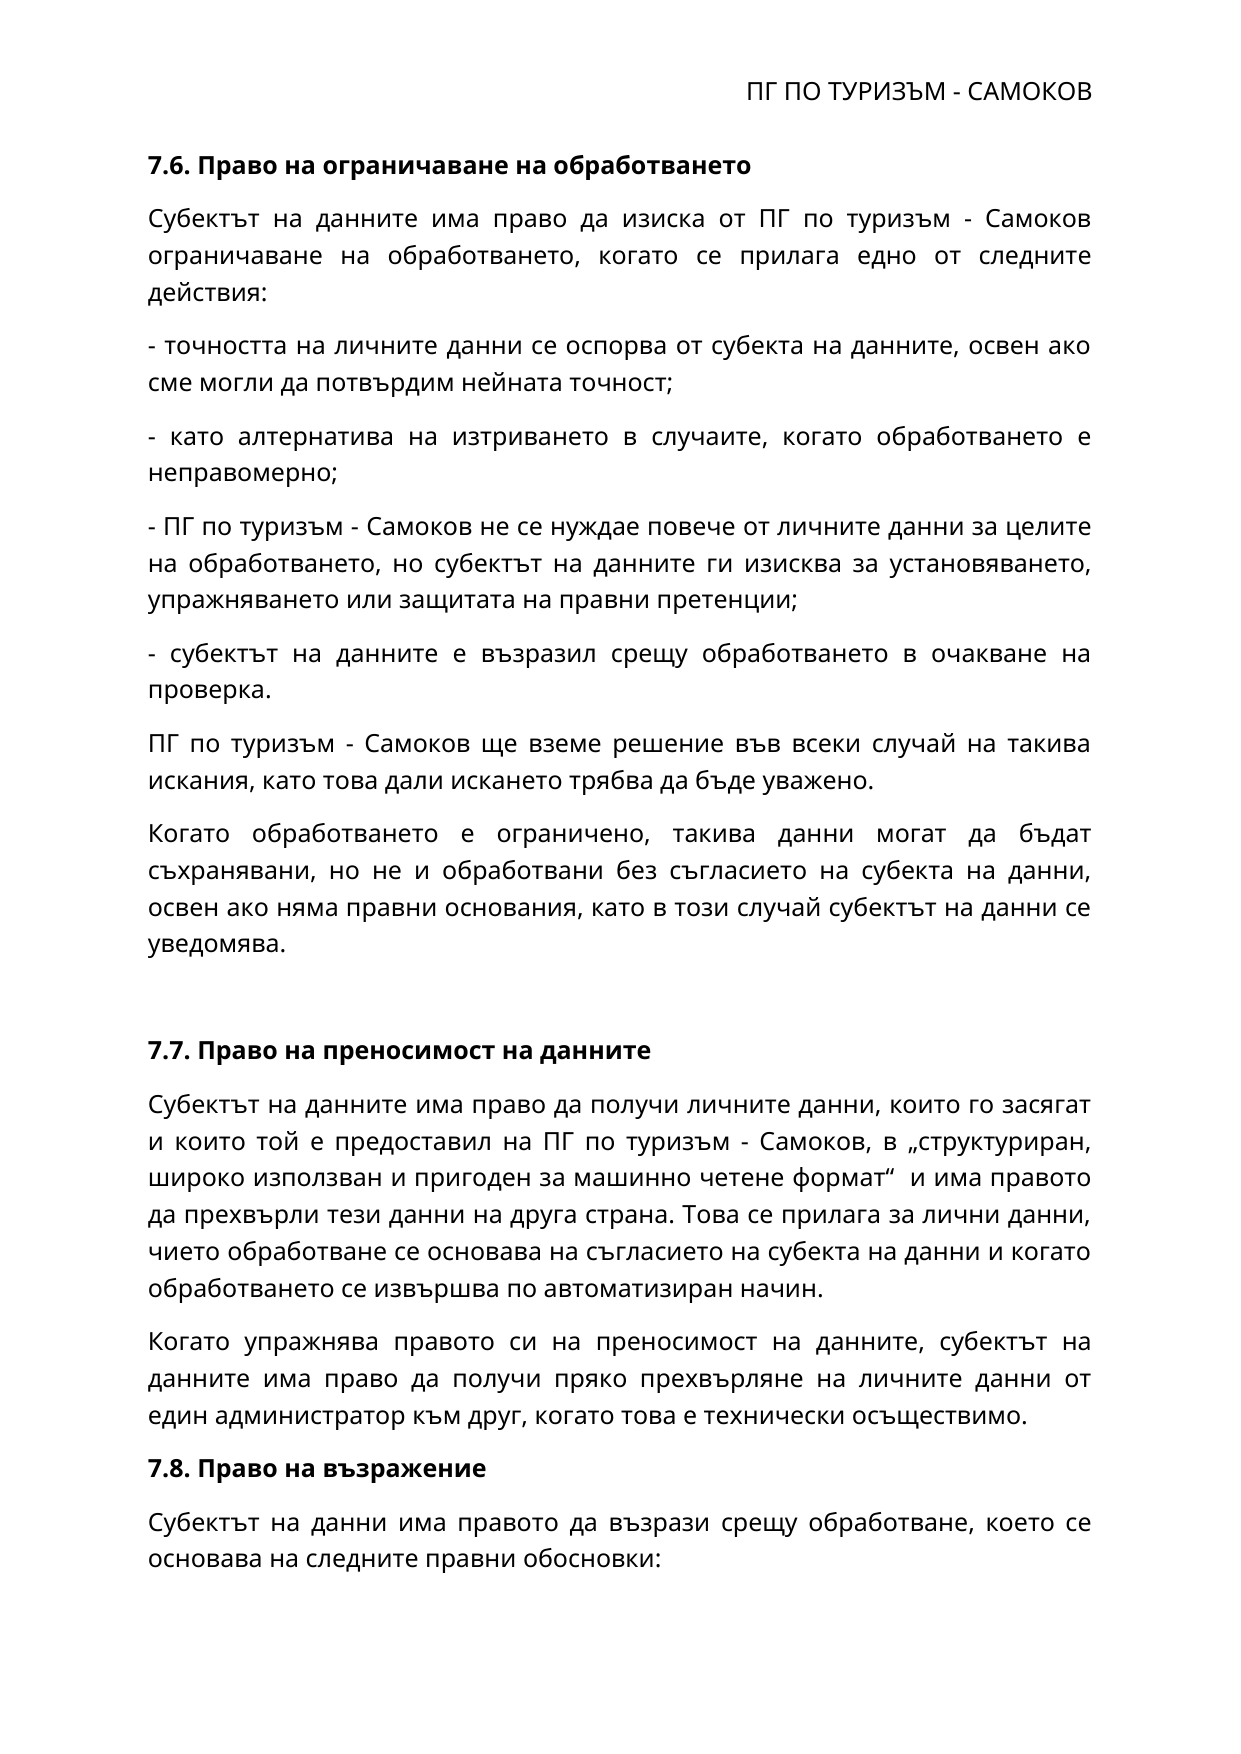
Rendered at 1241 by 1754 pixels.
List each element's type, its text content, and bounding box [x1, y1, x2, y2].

text Когато упражнява правото си на преносимост на данните, субектът на данните има право да получи пряко прехвърляне на личните данни от един администратор към друг, когато това е технически осъществимо. [148, 1324, 1093, 1431]
text ПГ по туризъм - Самоков ще вземе решение във всеки случай на такива искания, като това дали искането трябва да бъде уважено. [148, 726, 1093, 796]
text 7.7. Право на преносимост на данните [148, 1033, 1093, 1067]
text Субектът на данни има правото да възрази срещу обработване, което се основава на следните правни обосновки: [148, 1504, 1093, 1575]
text 7.8. Право на възражение [148, 1451, 1093, 1485]
text Субектът на данните има право да изиска от ПГ по туризъм - Самоков ограничаване на обработването, когато се прилага едно от следните действия: [148, 201, 1093, 309]
text 7.6. Право на ограничаване на обработването [148, 148, 1093, 182]
text Когато обработването е ограничено, такива данни могат да бъдат съхранявани, но не и обработвани без съгласието на субекта на данни, освен ако няма правни основания, като в този случай субектът на данни се уведомява. [148, 816, 1093, 960]
text - точността на личните данни се оспорва от субекта на данните, освен ако сме могли да потвърдим нейната точност; [148, 328, 1093, 399]
text - субектът на данните е възразил срещу обработването в очакване на проверка. [148, 635, 1093, 706]
text - като алтернатива на изтриването в случаите, когато обработването е неправомерно; [148, 418, 1093, 489]
text - ПГ по туризъм - Самоков не се нуждае повече от личните данни за целите на обработването, но субектът на данните ги изисква за установяването, упражняването или защитата на правни претенции; [148, 508, 1093, 616]
text Субектът на данните има право да получи личните данни, които го засягат и които той е предоставил на ПГ по туризъм - Самоков, в „структуриран, широко използван и пригоден за машинно четене формат“ и има правото да прехвърли тези данни на друга страна. Това се прилага за лични данни, чието обработване се основава на съгласието на субекта на данни и когато обработването се извършва по автоматизиран начин. [148, 1086, 1093, 1304]
